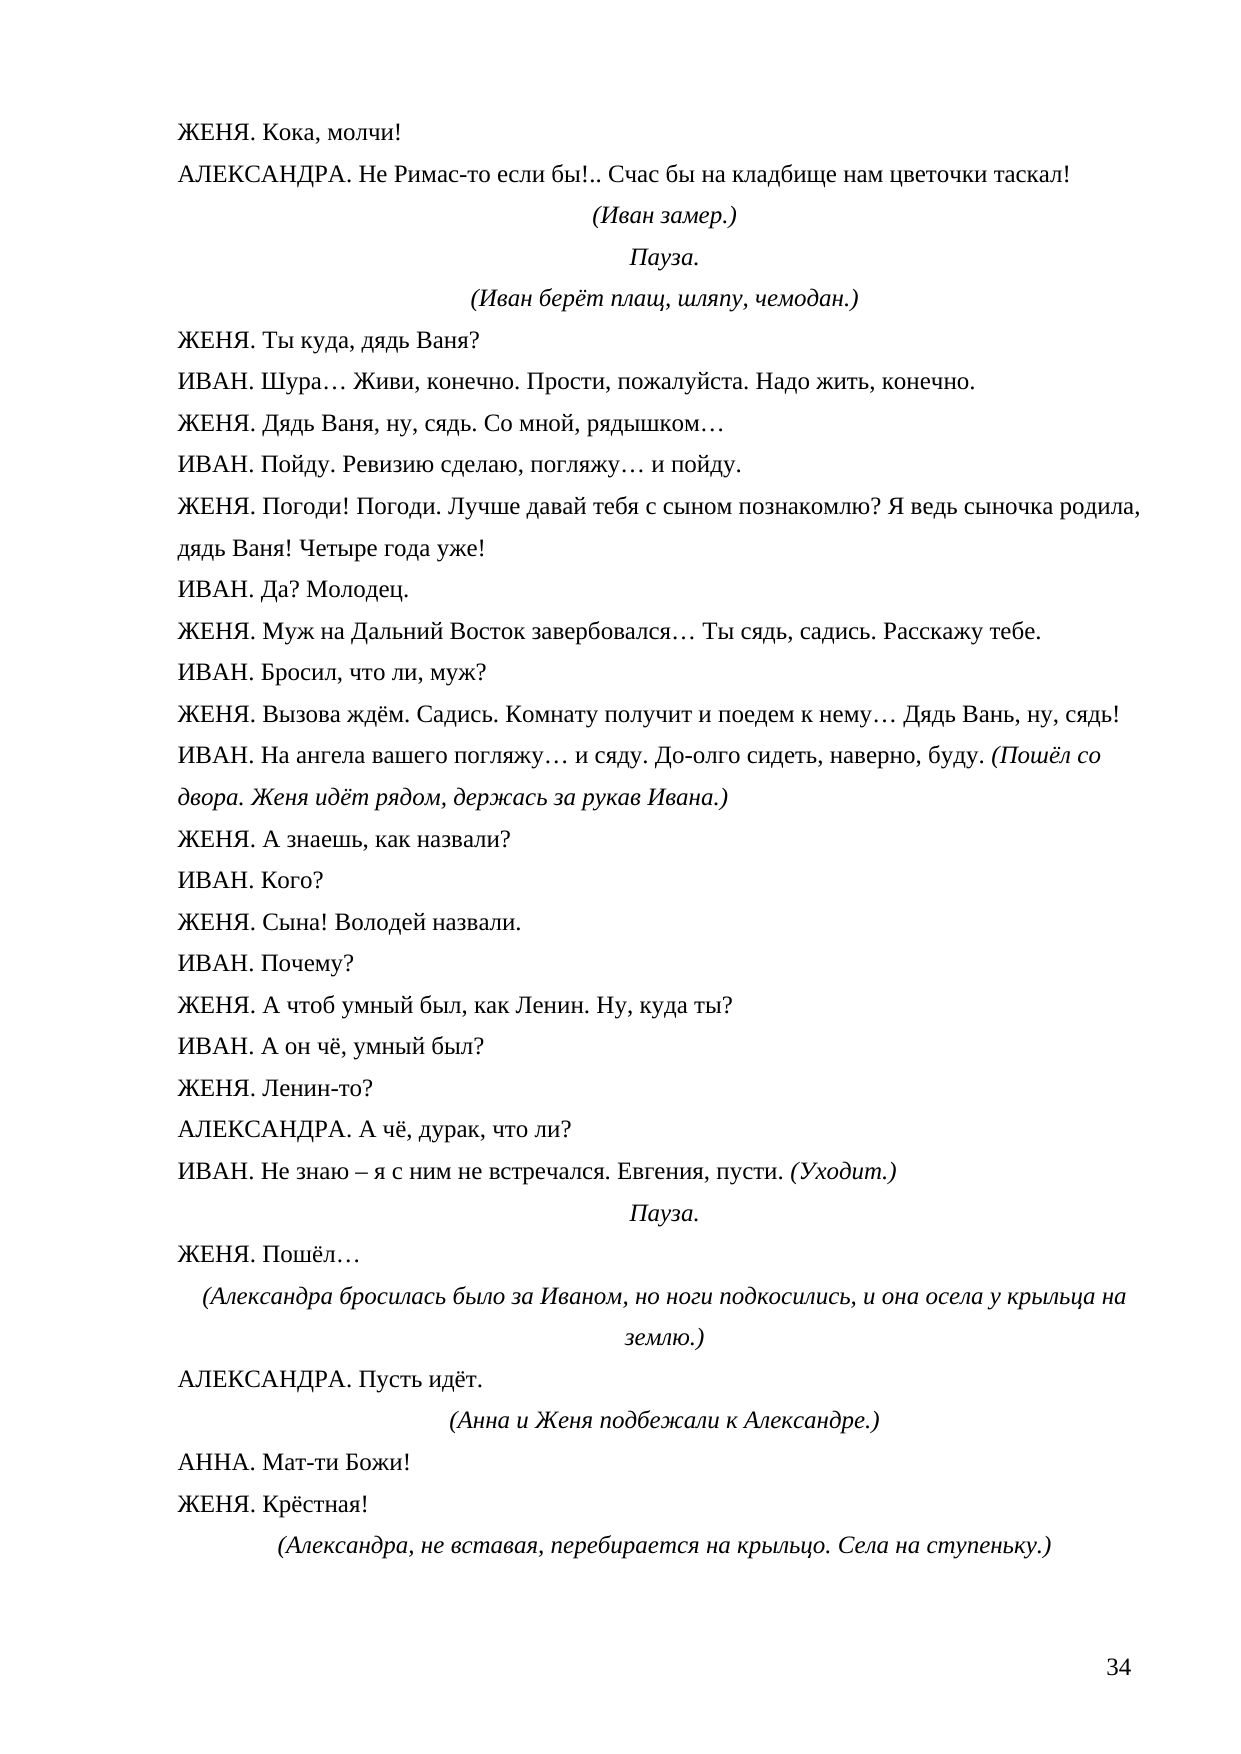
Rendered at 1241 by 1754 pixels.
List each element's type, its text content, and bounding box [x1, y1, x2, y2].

text АЛЕКСАНДРА. Пусть идёт. [177, 1365, 1152, 1393]
text ЖЕНЯ. Кока, молчи! [177, 118, 1152, 146]
text ИВАН. Не знаю – я с ним не встречался. Евгения, пусти. (Уходит.) [177, 1157, 1152, 1185]
text ИВАН. Кого? [177, 866, 1152, 894]
text ЖЕНЯ. А знаешь, как назвали? [177, 825, 1152, 852]
text (Александра бросилась было за Иваном, но ноги подкосились, и она осела у крыльца на землю.) [177, 1282, 1152, 1351]
text АЛЕКСАНДРА. А чё, дурак, что ли? [177, 1116, 1152, 1143]
text ЖЕНЯ. Ленин-то? [177, 1074, 1152, 1102]
text (Александра, не вставая, перебирается на крыльцо. Села на ступеньку.) [177, 1531, 1152, 1559]
text (Иван замер.) [177, 201, 1152, 229]
text ИВАН. Пойду. Ревизию сделаю, погляжу… и пойду. [177, 451, 1152, 478]
text АННА. Мат-ти Божи! [177, 1448, 1152, 1476]
text ЖЕНЯ. Вызова ждём. Садись. Комнату получит и поедем к нему… Дядь Вань, ну, сядь! [177, 700, 1152, 728]
text ИВАН. Да? Молодец. [177, 575, 1152, 603]
text ЖЕНЯ. Пошёл… [177, 1240, 1152, 1268]
text ИВАН. А он чё, умный был? [177, 1032, 1152, 1060]
text ИВАН. На ангела вашего погляжу… и сяду. До-олго сидеть, наверно, буду. (Пошёл со двора. Женя идёт рядом, держась за рукав Ивана.) [177, 742, 1152, 811]
text (Иван берёт плащ, шляпу, чемодан.) [177, 284, 1152, 312]
text ИВАН. Почему? [177, 949, 1152, 977]
text ЖЕНЯ. Дядь Ваня, ну, сядь. Со мной, рядышком… [177, 409, 1152, 437]
text (Анна и Женя подбежали к Александре.) [177, 1407, 1152, 1434]
text ИВАН. Бросил, что ли, муж? [177, 658, 1152, 686]
text ЖЕНЯ. Муж на Дальний Восток завербовался… Ты сядь, садись. Расскажу тебе. [177, 617, 1152, 644]
text ЖЕНЯ. Сына! Володей назвали. [177, 908, 1152, 936]
text ЖЕНЯ. Погоди! Погоди. Лучше давай тебя с сыном познакомлю? Я ведь сыночка родила, дядь Ваня! Четыре года уже! [177, 492, 1152, 561]
text ЖЕНЯ. Крёстная! [177, 1490, 1152, 1517]
text ЖЕНЯ. А чтоб умный был, как Ленин. Ну, куда ты? [177, 991, 1152, 1019]
text ЖЕНЯ. Ты куда, дядь Ваня? [177, 326, 1152, 354]
text Пауза. [177, 1199, 1152, 1226]
text АЛЕКСАНДРА. Не Римас-то если бы!.. Счас бы на кладбище нам цветочки таскал! [177, 160, 1152, 187]
text ИВАН. Шура… Живи, конечно. Прости, пожалуйста. Надо жить, конечно. [177, 367, 1152, 395]
text Пауза. [177, 243, 1152, 271]
